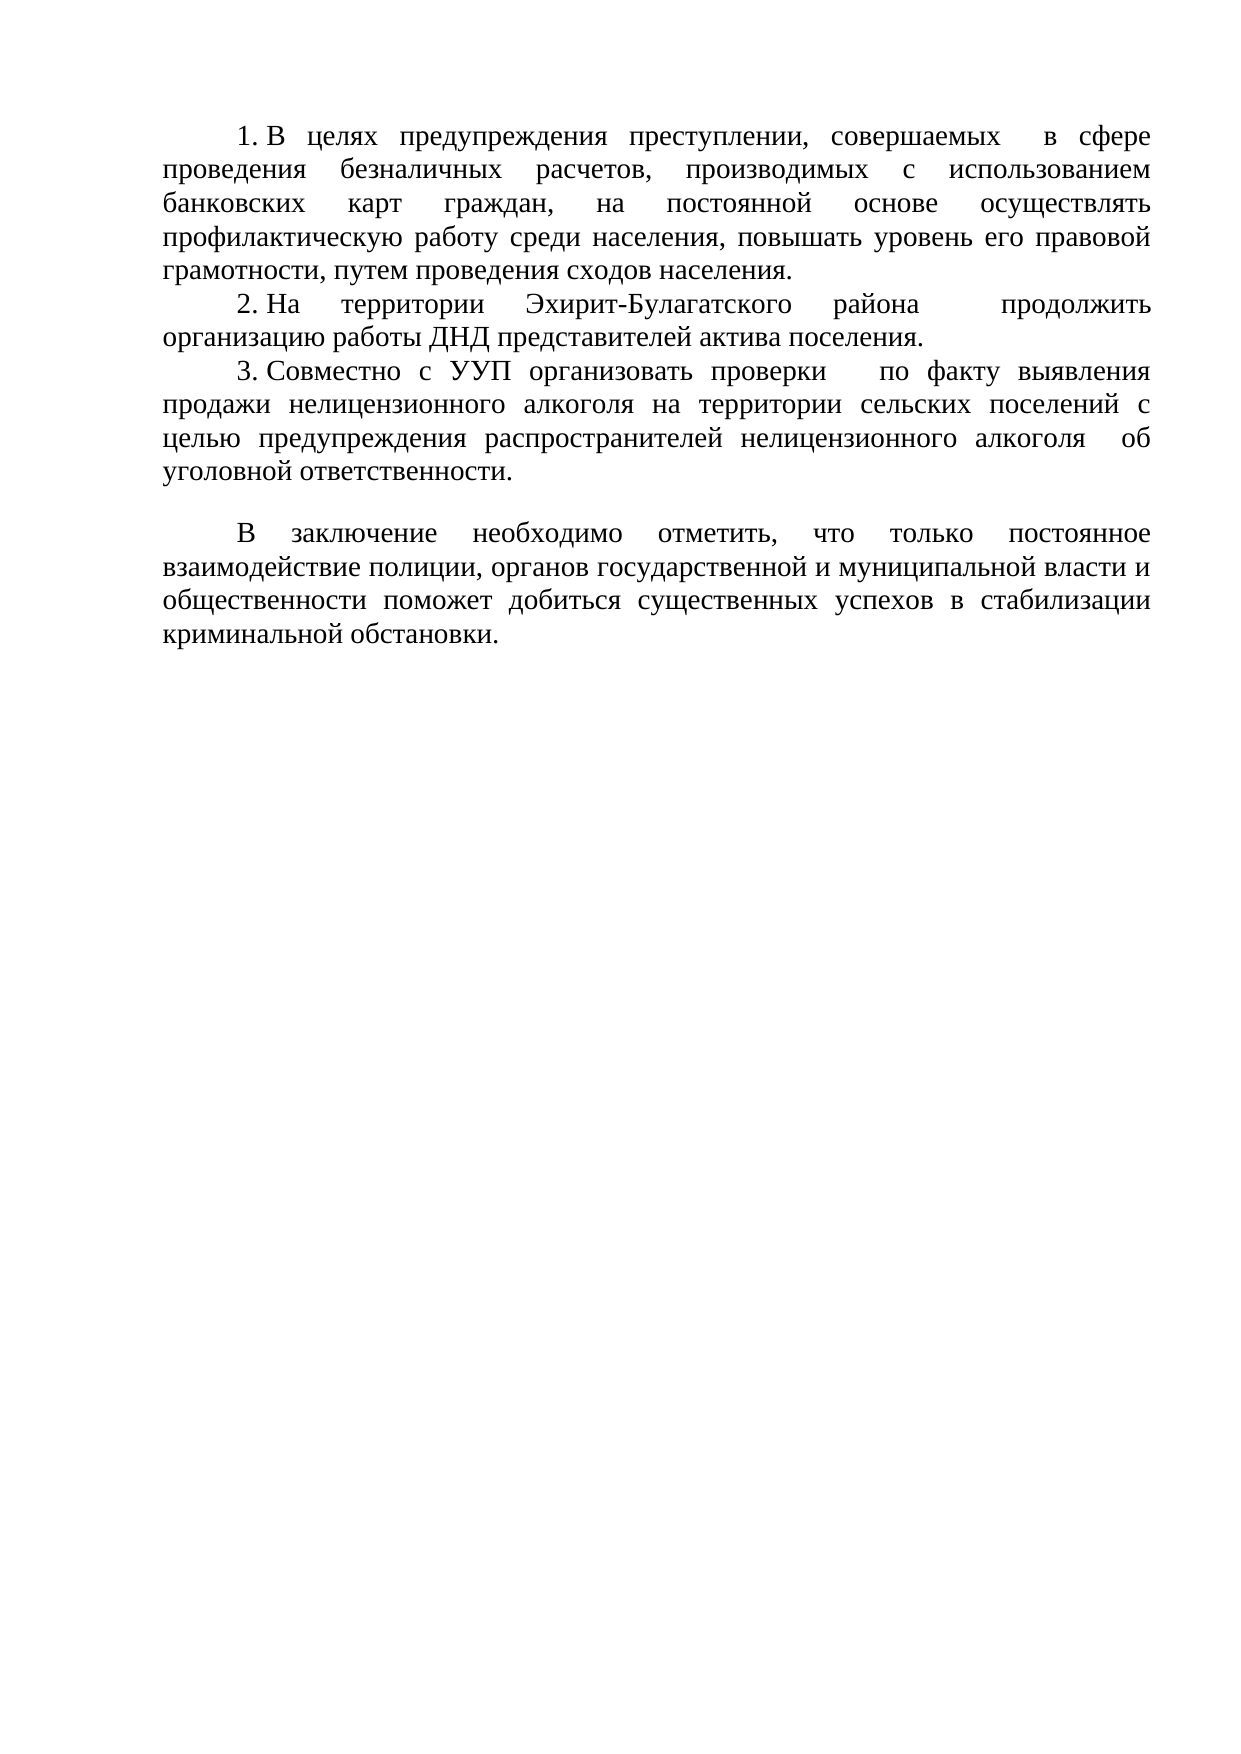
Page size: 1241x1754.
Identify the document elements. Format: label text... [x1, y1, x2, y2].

list В целях предупреждения преступлении, совершаемых в сфере проведения безналичных расчетов, производимых с использованием банковских карт граждан, на постоянной основе осуществлять профилактическую работу среди населения, повышать уровень его правовой грамотности, путем проведения сходов населения. [162, 118, 1152, 286]
list На территории Эхирит-Булагатского района продолжить организацию работы ДНД представителей актива поселения. [162, 286, 1152, 353]
text В заключение необходимо отметить, что только постоянное взаимодействие полиции, органов государственной и муниципальной власти и общественности поможет добиться существенных успехов в стабилизации криминальной обстановки. [162, 515, 1152, 649]
list Совместно с УУП организовать проверки по факту выявления продажи нелицензионного алкоголя на территории сельских поселений с целью предупреждения распространителей нелицензионного алкоголя об уголовной ответственности. [162, 353, 1152, 487]
